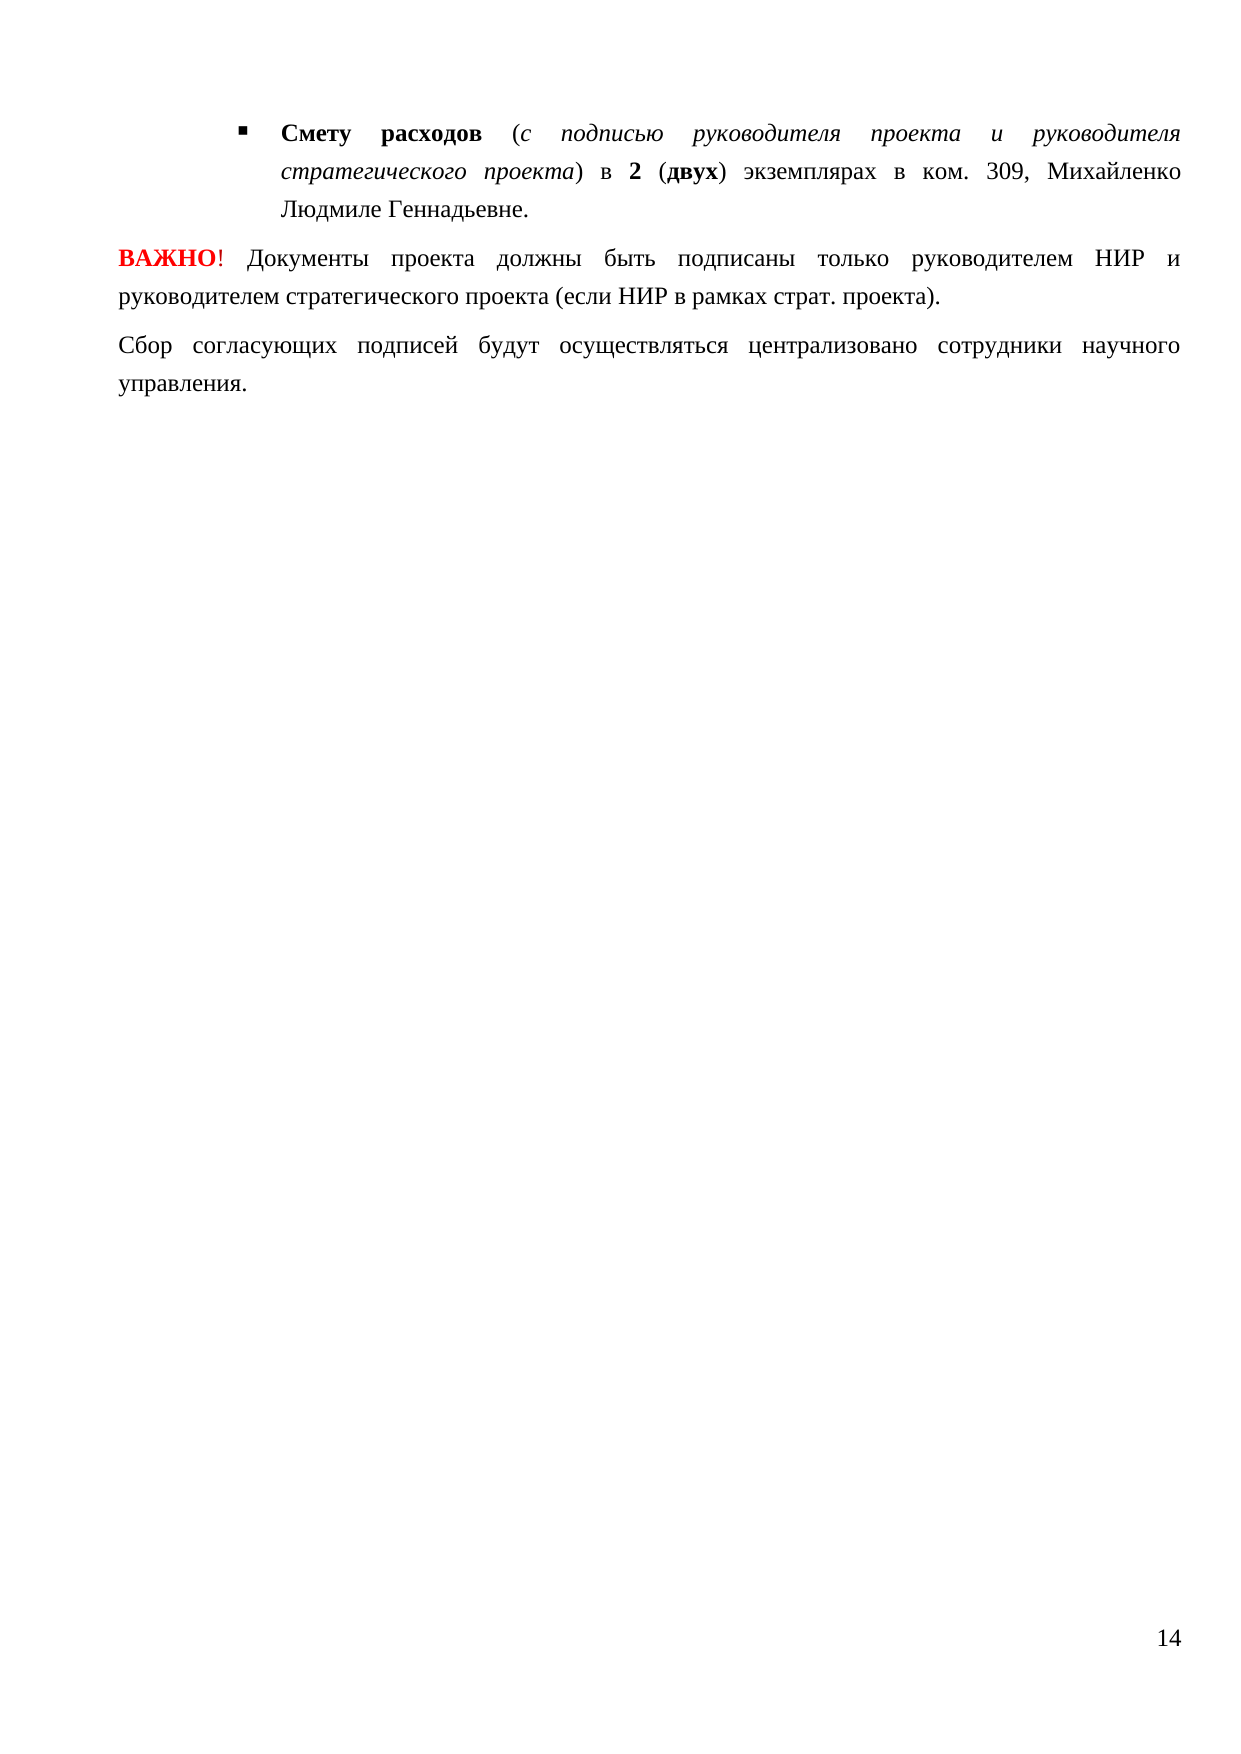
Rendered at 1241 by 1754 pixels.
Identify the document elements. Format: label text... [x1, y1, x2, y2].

list Смету расходов (с подписью руководителя проекта и руководителя стратегического проекта) в 2 (двух) экземплярах в ком. 309, Михайленко Людмиле Геннадьевне. [236, 118, 1181, 222]
text Важно! Документы проекта должны быть подписаны только руководителем НИР и руководителем стратегического проекта (если НИР в рамках страт. проекта). [118, 243, 1181, 309]
text Сбор согласующих подписей будут осуществляться централизовано сотрудники научного управления. [118, 331, 1181, 397]
